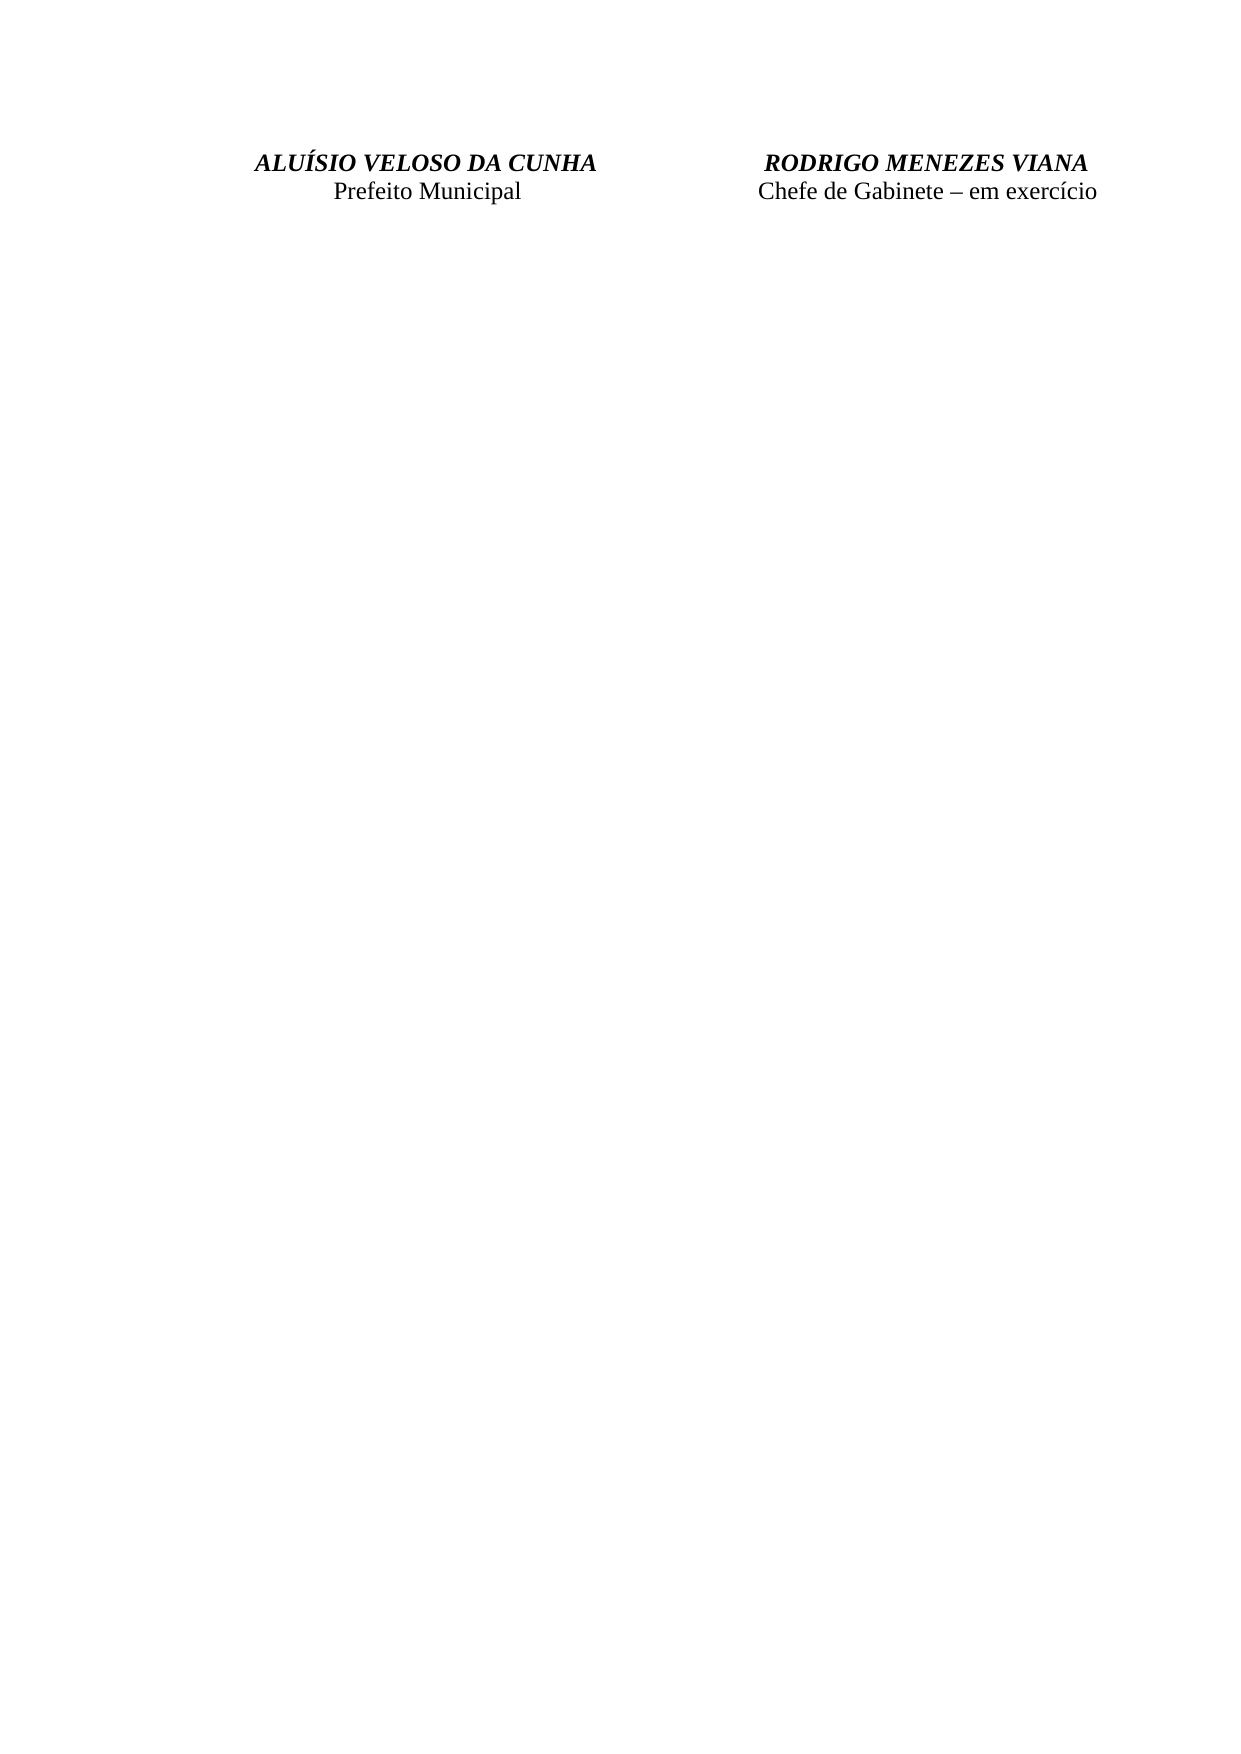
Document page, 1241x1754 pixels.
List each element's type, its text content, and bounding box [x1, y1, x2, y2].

table_header ALUÍSIO VELOSO DA CUNHA Prefeito Municipal [177, 148, 677, 261]
table_header RODRIGO MENEZES VIANA Chefe de Gabinete – em exercício [678, 148, 1178, 261]
